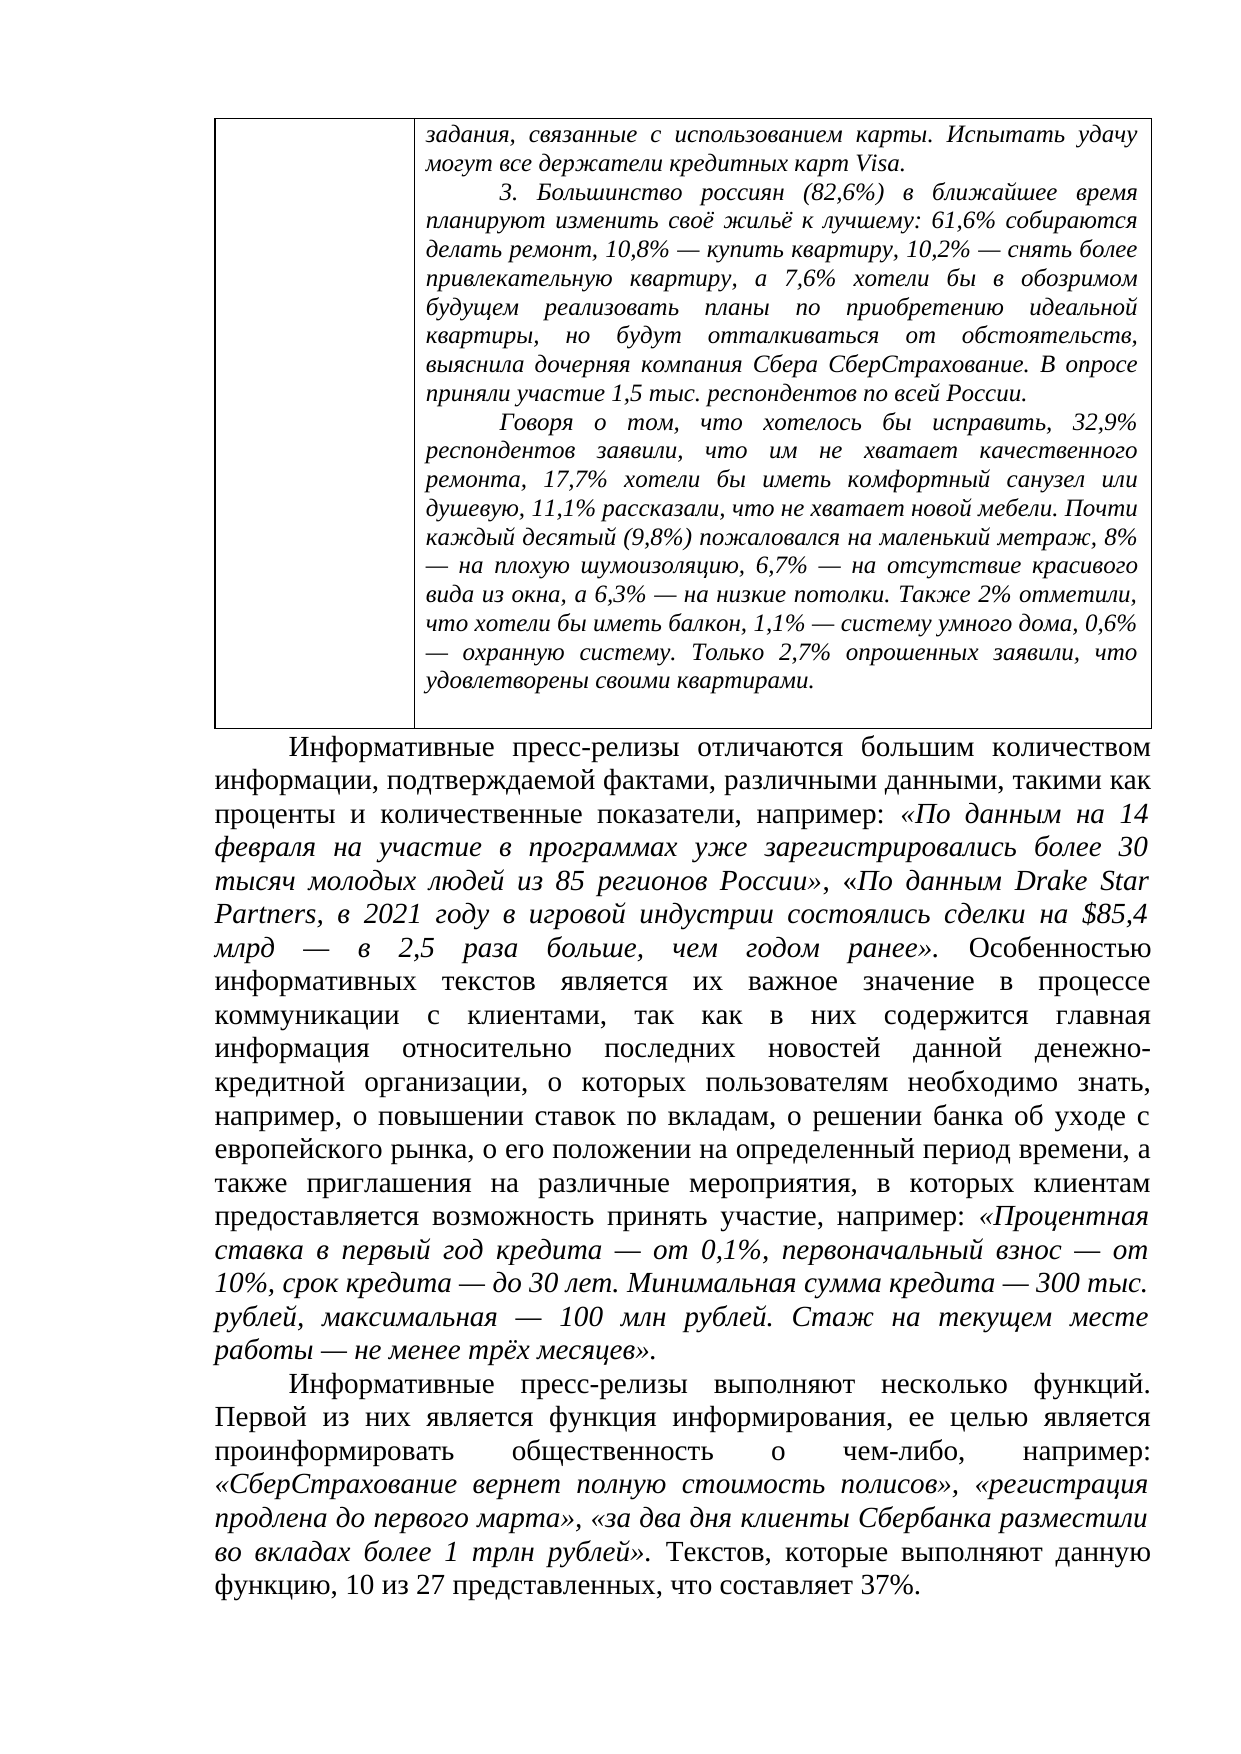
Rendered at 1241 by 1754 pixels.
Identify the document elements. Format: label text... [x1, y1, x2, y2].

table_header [415, 119, 1151, 728]
text Информативные пресс-релизы выполняют несколько функций. Первой из них является функция информирования, ее целью является проинформировать общественность о чем-либо, например: «СберСтрахование вернет полную стоимость полисов», «регистрация продлена до первого марта», «за два дня клиенты Сбербанка разместили во вкладах более 1 трлн рублей». Текстов, которые выполняют данную функцию, 10 из 27 представленных, что составляет 37%. [214, 1366, 1152, 1601]
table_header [216, 119, 414, 728]
text Информативные пресс-релизы отличаются большим количеством информации, подтверждаемой фактами, различными данными, такими как проценты и количественные показатели, например: «По данным на 14 февраля на участие в программах уже зарегистрировались более 30 тысяч молодых людей из 85 регионов России», «По данным Drake Star Partners, в 2021 году в игровой индустрии состоялись сделки на $85,4 млрд — в 2,5 раза больше, чем годом ранее». Особенностью информативных текстов является их важное значение в процессе коммуникации с клиентами, так как в них содержится главная информация относительно последних новостей данной денежно-кредитной организации, о которых пользователям необходимо знать, например, о повышении ставок по вкладам, о решении банка об уходе с европейского рынка, о его положении на определенный период времени, а также приглашения на различные мероприятия, в которых клиентам предоставляется возможность принять участие, например: «Процентная ставка в первый год кредита — от 0,1%, первоначальный взнос — от 10%, срок кредита — до 30 лет. Минимальная сумма кредита — 300 тыс. рублей, максимальная — 100 млн рублей. Стаж на текущем месте работы — не менее трёх месяцев». [214, 729, 1152, 1366]
